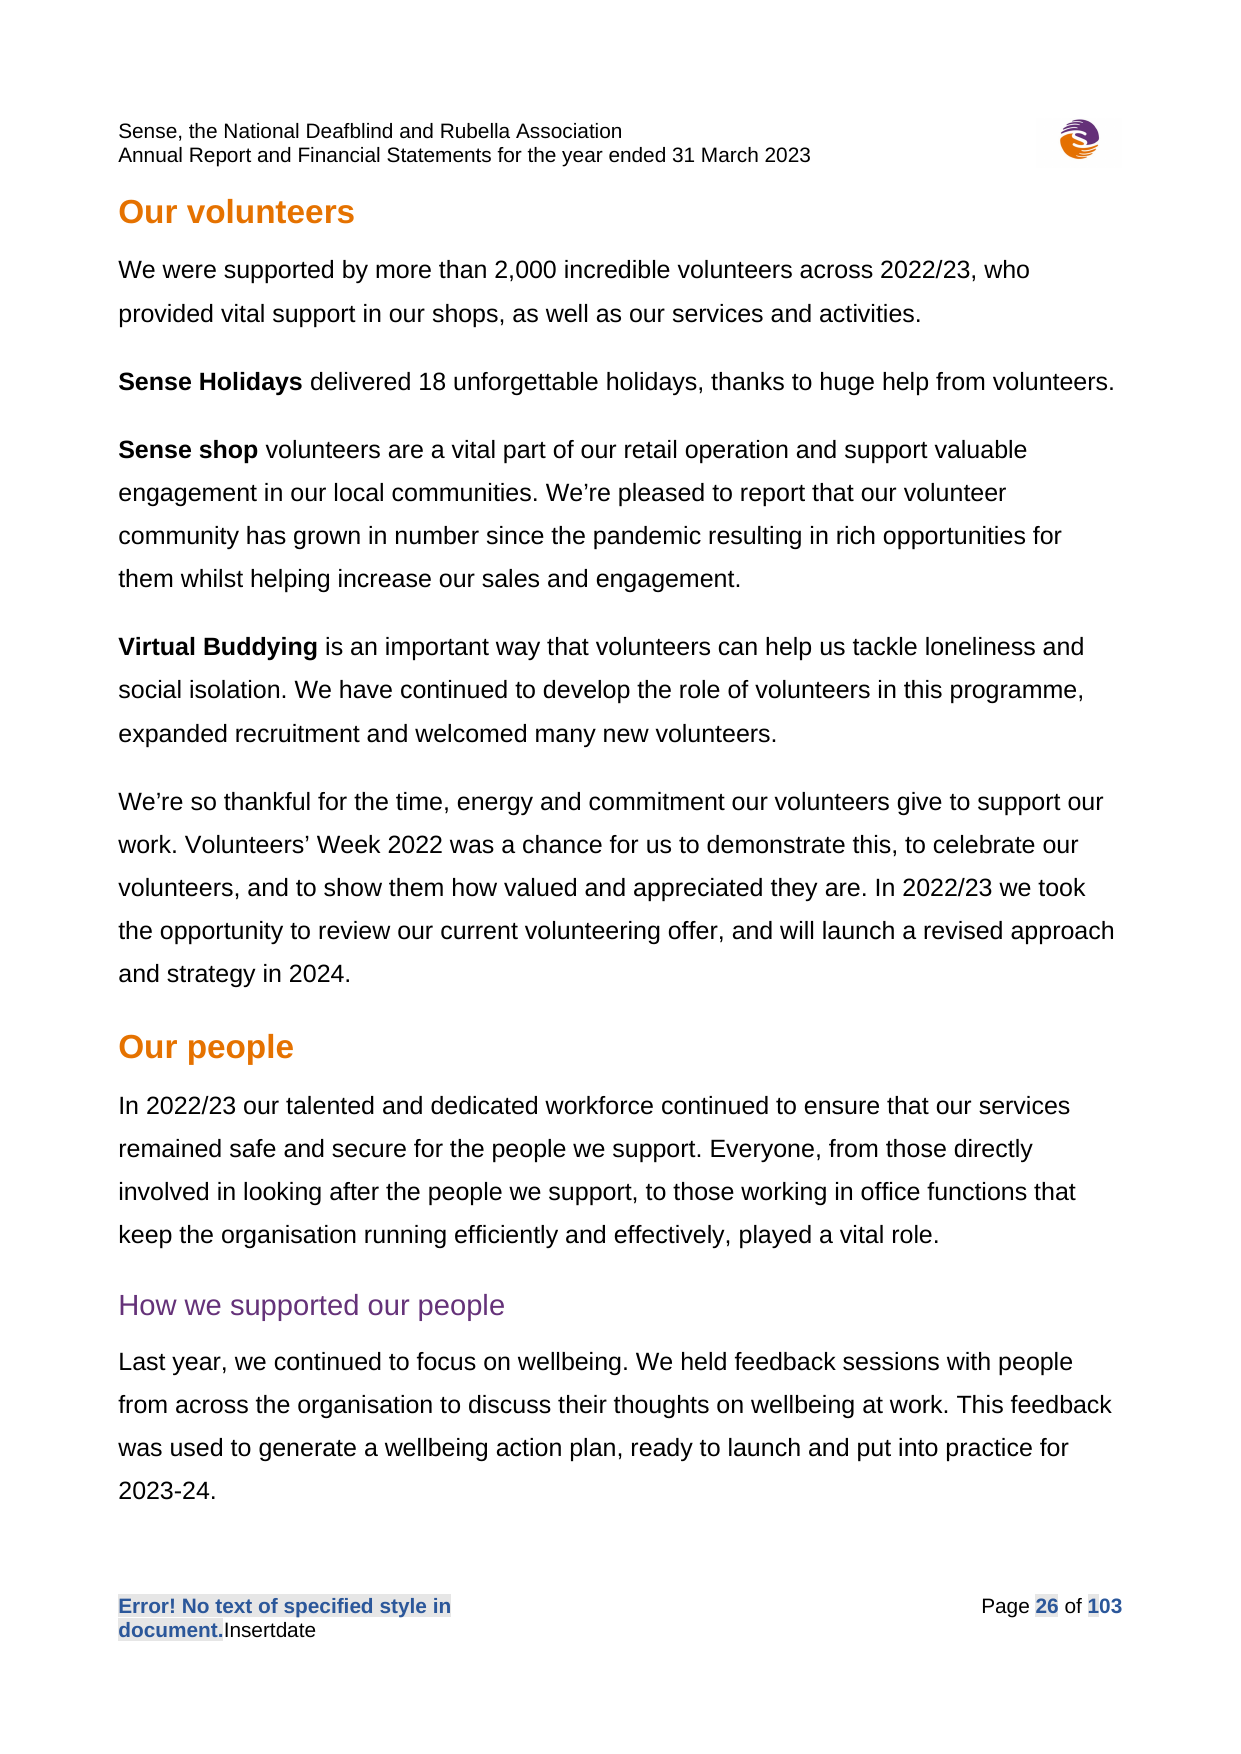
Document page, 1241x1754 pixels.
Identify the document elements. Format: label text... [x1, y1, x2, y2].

text In 2022/23 our talented and dedicated workforce continued to ensure that our services remained safe and secure for the people we support. Everyone, from those directly involved in looking after the people we support, to those working in office functions that keep the organisation running efficiently and effectively, played a vital role. [118, 1091, 1122, 1249]
subtitle Our people [118, 1027, 1122, 1066]
subtitle How we supported our people [118, 1288, 1122, 1322]
text Sense Holidays delivered 18 unforgettable holidays, thanks to huge help from volunteers. [118, 367, 1122, 395]
subtitle Our volunteers [118, 192, 1122, 230]
picture [1036, 118, 1123, 168]
text Last year, we continued to focus on wellbeing. We held feedback sessions with people from across the organisation to discuss their thoughts on wellbeing at work. This feedback was used to generate a wellbeing action plan, ready to launch and put into practice for 2023-24. [118, 1347, 1122, 1505]
text Virtual Buddying is an important way that volunteers can help us tackle loneliness and social isolation. We have continued to develop the role of volunteers in this programme, expanded recruitment and welcomed many new volunteers. [118, 632, 1122, 747]
text Sense shop volunteers are a vital part of our retail operation and support valuable engagement in our local communities. We’re pleased to report that our volunteer community has grown in number since the pandemic resulting in rich opportunities for them whilst helping increase our sales and engagement. [118, 435, 1122, 593]
text We were supported by more than 2,000 incredible volunteers across 2022/23, who provided vital support in our shops, as well as our services and activities. [118, 255, 1122, 327]
text We’re so thankful for the time, energy and commitment our volunteers give to support our work. Volunteers’ Week 2022 was a chance for us to demonstrate this, to celebrate our volunteers, and to show them how valued and appreciated they are. In 2022/23 we took the opportunity to review our current volunteering offer, and will launch a revised approach and strategy in 2024. [118, 787, 1122, 988]
